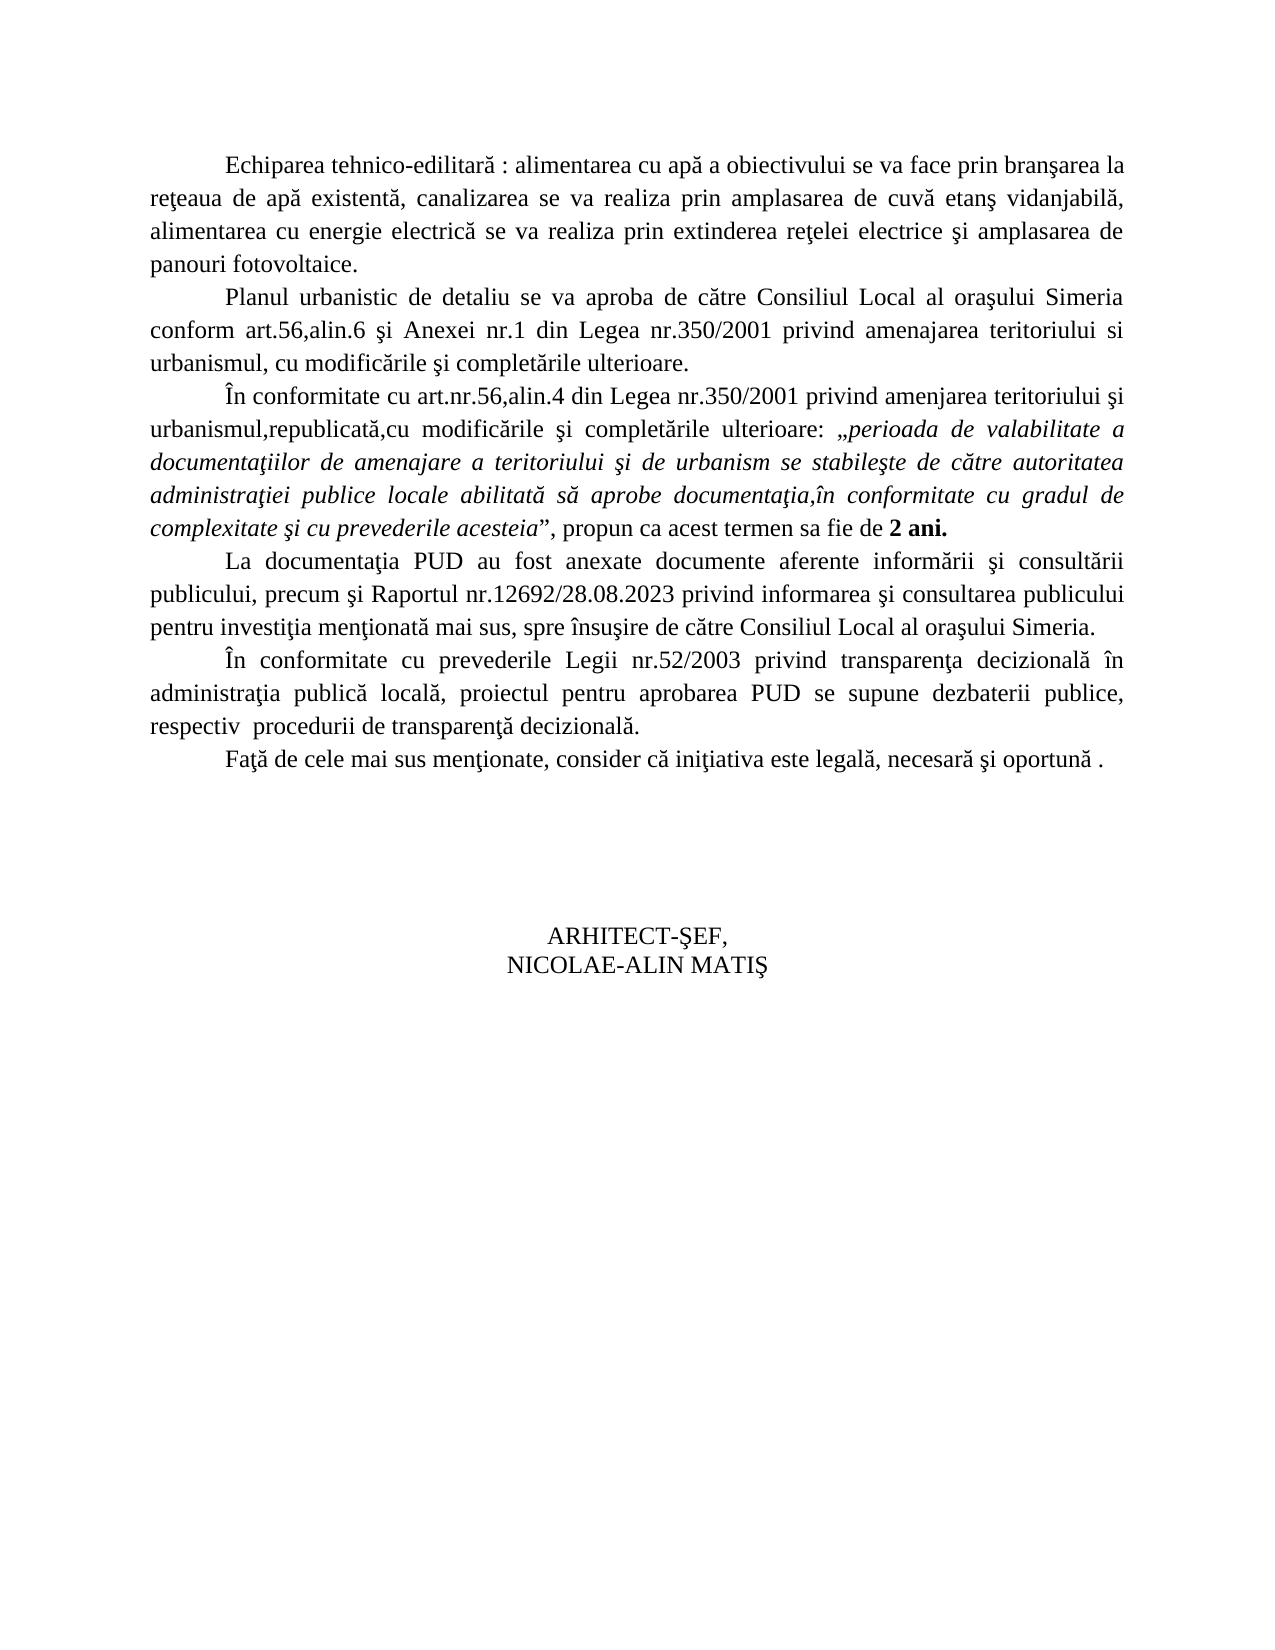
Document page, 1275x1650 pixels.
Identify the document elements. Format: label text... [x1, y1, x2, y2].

text Faţă de cele mai sus menţionate, consider că iniţiativa este legală, necesară şi oportună . [150, 744, 1125, 773]
text La documentaţia PUD au fost anexate documente aferente informării şi consultării publicului, precum şi Raportul nr.12692/28.08.2023 privind informarea şi consultarea publicului pentru investiţia menţionată mai sus, spre însuşire de către Consiliul Local al oraşului Simeria. [150, 546, 1125, 641]
text În conformitate cu art.nr.56,alin.4 din Legea nr.350/2001 privind amenjarea teritoriului şi urbanismul,republicată,cu modificările şi completările ulterioare: „perioada de valabilitate a documentaţiilor de amenajare a teritoriului şi de urbanism se stabileşte de către autoritatea administraţiei publice locale abilitată să aprobe documentaţia,în conformitate cu gradul de complexitate şi cu prevederile acesteia”, propun ca acest termen sa fie de 2 ani. [150, 381, 1125, 542]
text Planul urbanistic de detaliu se va aproba de către Consiliul Local al oraşului Simeria conform art.56,alin.6 şi Anexei nr.1 din Legea nr.350/2001 privind amenajarea teritoriului si urbanismul, cu modificările şi completările ulterioare. [150, 282, 1125, 377]
text ARHITECT-ŞEF, [150, 921, 1125, 950]
text În conformitate cu prevederile Legii nr.52/2003 privind transparenţa decizională în administraţia publică locală, proiectul pentru aprobarea PUD se supune dezbaterii publice, respectiv procedurii de transparenţă decizională. [150, 645, 1125, 740]
text NICOLAE-ALIN MATIŞ [150, 950, 1125, 979]
text Echiparea tehnico-edilitară : alimentarea cu apă a obiectivului se va face prin branşarea la reţeaua de apă existentă, canalizarea se va realiza prin amplasarea de cuvă etanş vidanjabilă, alimentarea cu energie electrică se va realiza prin extinderea reţelei electrice şi amplasarea de panouri fotovoltaice. [150, 150, 1125, 278]
